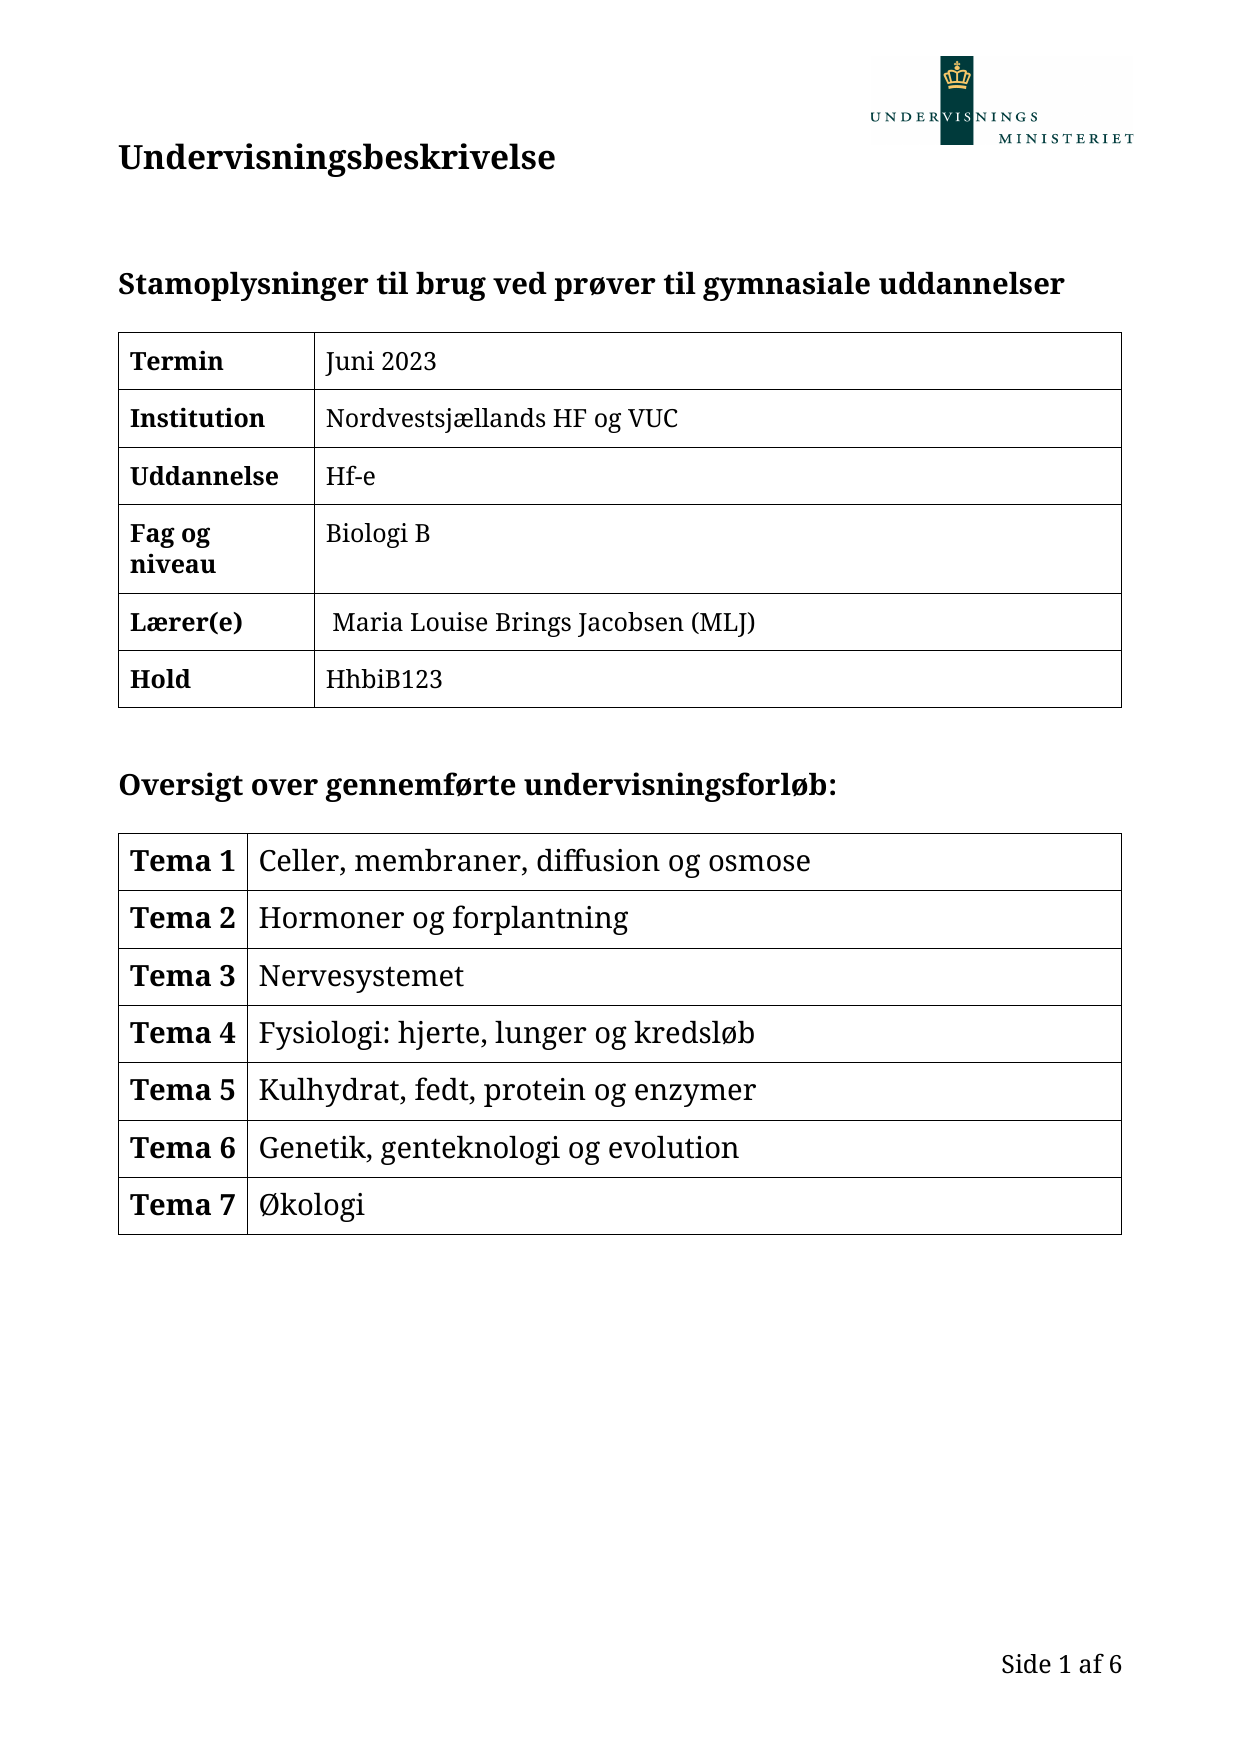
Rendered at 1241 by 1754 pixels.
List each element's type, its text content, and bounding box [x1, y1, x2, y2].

table_cell Nervesystemet [248, 949, 1121, 1005]
table_cell Tema 2 [119, 891, 247, 948]
table_cell Fag og niveau [119, 505, 314, 592]
table_cell Nordvestsjællands HF og VUC [315, 390, 1121, 447]
table_cell Genetik, genteknologi og evolution [248, 1121, 1121, 1177]
table_header Juni 2023 [315, 333, 1121, 389]
table_cell Tema 3 [119, 949, 247, 1005]
table_cell Maria Louise Brings Jacobsen (MLJ) [315, 594, 1121, 650]
table_header Celler, membraner, diffusion og osmose [248, 834, 1121, 890]
table_cell Tema 5 [119, 1063, 247, 1119]
table_cell Tema 4 [119, 1006, 247, 1062]
table_header Tema 1 [119, 834, 247, 890]
table_cell Kulhydrat, fedt, protein og enzymer [248, 1063, 1121, 1119]
table_cell Tema 7 [119, 1178, 247, 1234]
text Oversigt over gennemførte undervisningsforløb: [118, 771, 1122, 802]
table_header Termin [119, 333, 314, 389]
table_cell HhbiB123 [315, 651, 1121, 707]
table_cell Økologi [248, 1178, 1121, 1234]
table_cell Uddannelse [119, 448, 314, 504]
picture [871, 56, 1134, 145]
table_cell Hold [119, 651, 314, 707]
table_cell Fysiologi: hjerte, lunger og kredsløb [248, 1006, 1121, 1062]
table_cell Tema 6 [119, 1121, 247, 1177]
table_cell Hormoner og forplantning [248, 891, 1121, 948]
table_cell Institution [119, 390, 314, 447]
table_cell Hf-e [315, 448, 1121, 504]
text Stamoplysninger til brug ved prøver til gymnasiale uddannelser [118, 269, 1122, 301]
text Undervisningsbeskrivelse [118, 131, 1122, 176]
table_cell Lærer(e) [119, 594, 314, 650]
table_cell Biologi B [315, 505, 1121, 592]
